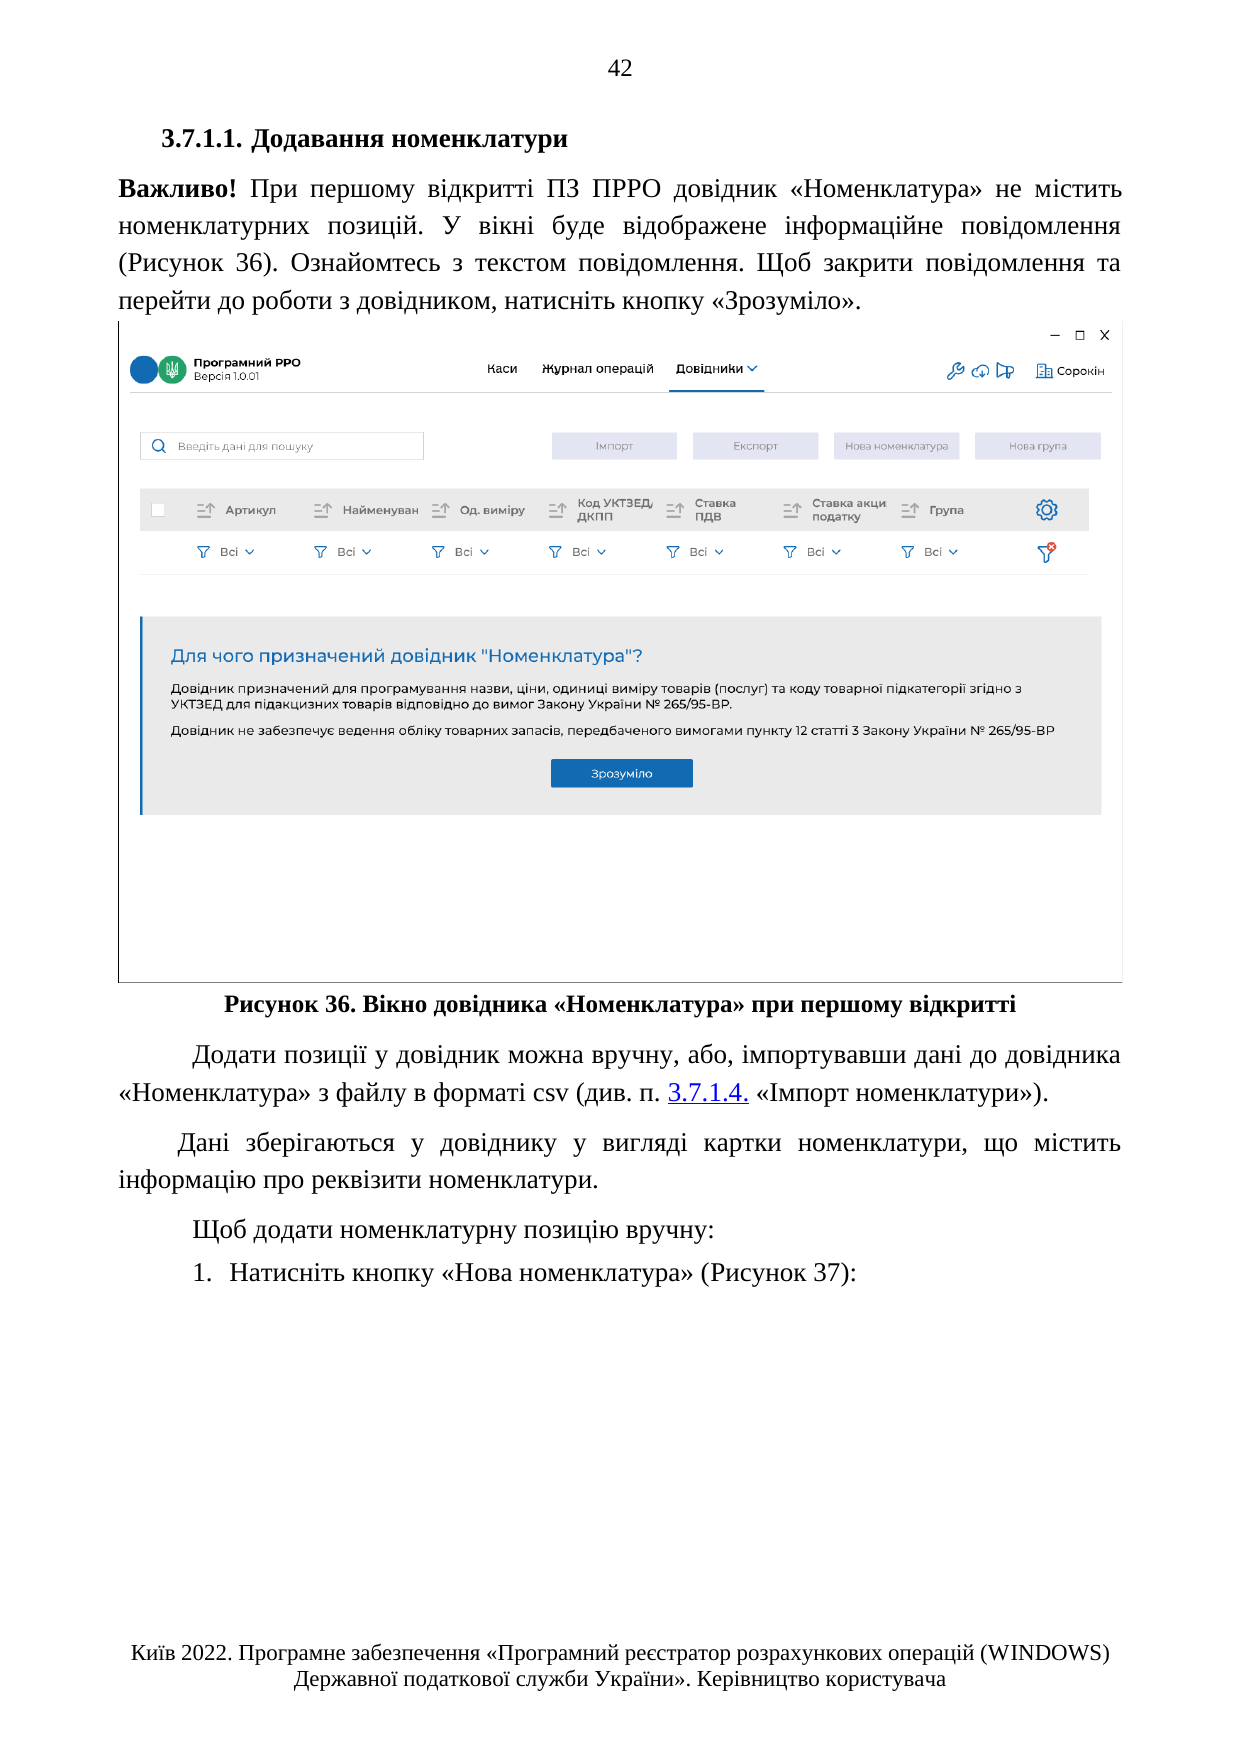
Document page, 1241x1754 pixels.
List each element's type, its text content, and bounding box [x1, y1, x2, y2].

picture [118, 321, 1123, 983]
subtitle Додавання номенклатури [161, 122, 1122, 153]
text Щоб додати номенклатурну позицію вручну: [118, 1213, 1122, 1244]
text Важливо! При першому відкритті ПЗ ПРРО довідник «Номенклатура» не містить номенклатурних позицій. У вікні буде відображене інформаційне повідомлення (Рисунок 36). Ознайомтесь з текстом повідомлення. Щоб закрити повідомлення та перейти до роботи з довідником, натисніть кнопку «Зрозуміло». [118, 172, 1122, 315]
text Дані зберігаються у довіднику у вигляді картки номенклатури, що містить інформацію про реквізити номенклатури. [118, 1126, 1122, 1194]
text Додати позиції у довідник можна вручну, або, імпортувавши дані до довідника «Номенклатура» з файлу в форматі csv (див. п. 3.7.1.4. «Імпорт номенклатури»). [118, 1038, 1122, 1107]
text Рисунок 36. Вікно довідника «Номенклатура» при першому відкритті [118, 989, 1122, 1018]
list Натисніть кнопку «Нова номенклатура» (Рисунок 37): [192, 1256, 1122, 1287]
